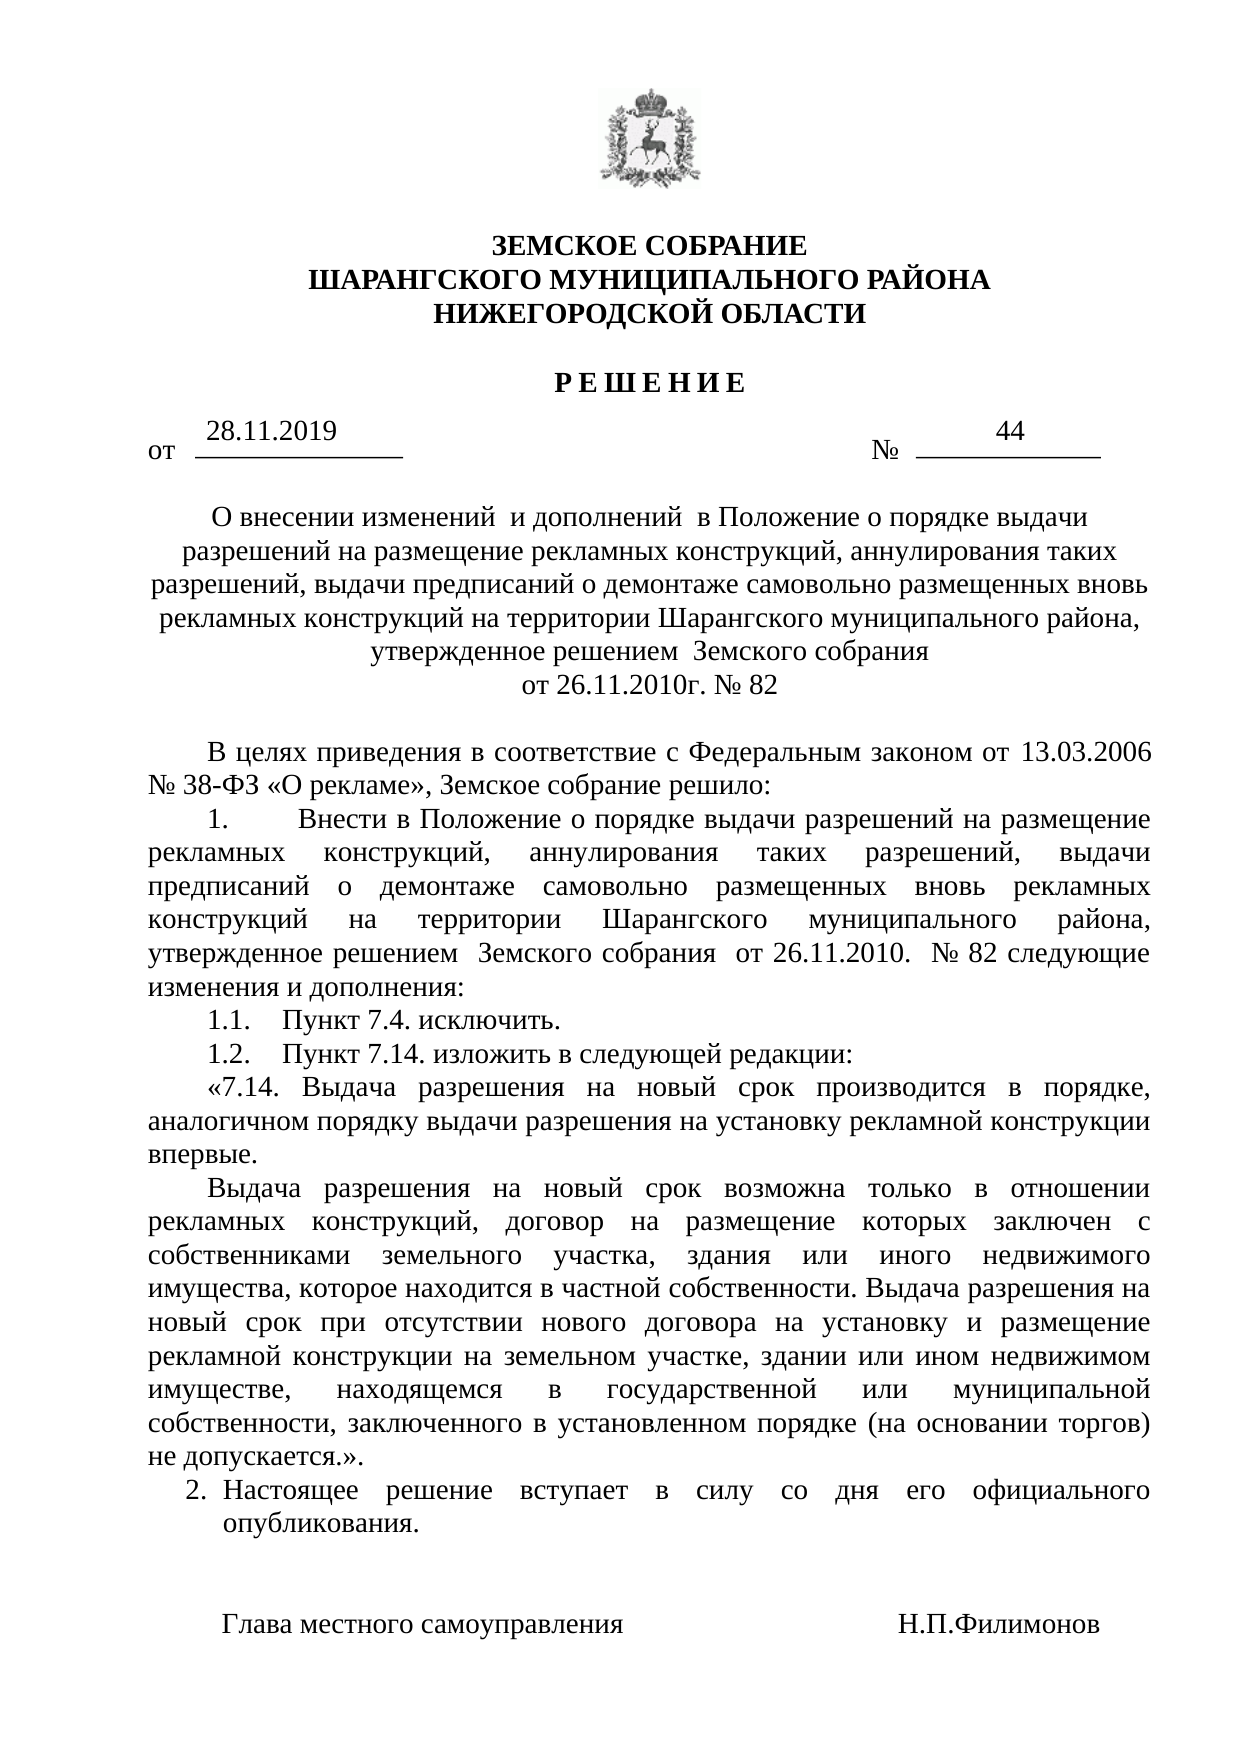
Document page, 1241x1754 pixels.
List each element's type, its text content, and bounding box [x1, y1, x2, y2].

subtitle РЕШЕНИЕ [148, 368, 1152, 398]
text от № [148, 432, 1152, 466]
text О внесении изменений и дополнений в Положение о порядке выдачи разрешений на размещение рекламных конструкций, аннулирования таких разрешений, выдачи предписаний о демонтаже самовольно размещенных вновь рекламных конструкций на территории Шарангского муниципального района, утвержденное решением Земского собрания [148, 499, 1152, 667]
list Настоящее решение вступает в силу со дня его официального опубликования. [185, 1472, 1152, 1539]
text ШАРАНГСКОГО МУНИЦИПАЛЬНОГО РАЙОНА [148, 266, 1152, 296]
text В целях приведения в соответствие с Федеральным законом от 13.03.2006 № 38-ФЗ «О рекламе», Земское собрание решило: [148, 734, 1152, 801]
subtitle НИЖЕГОРОДСКОЙ ОБЛАСТИ [148, 300, 1152, 330]
text ЗЕМСКОЕ СОБРАНИЕ [148, 231, 1152, 261]
text Глава местного самоуправления Н.П.Филимонов [148, 1606, 1152, 1639]
text Выдача разрешения на новый срок возможна только в отношении рекламных конструкций, договор на размещение которых заключен с собственниками земельного участка, здания или иного недвижимого имущества, которое находится в частной собственности. Выдача разрешения на новый срок при отсутствии нового договора на установку и размещение рекламной конструкции на земельном участке, здании или ином недвижимом имуществе, находящемся в государственной или муниципальной собственности, заключенного в установленном порядке (на основании торгов) не допускается.». [148, 1170, 1152, 1472]
text от 26.11.2010г. № 82 [148, 667, 1152, 700]
list Внести в Положение о порядке выдачи разрешений на размещение рекламных конструкций, аннулирования таких разрешений, выдачи предписаний о демонтаже самовольно размещенных вновь рекламных конструкций на территории Шарангского муниципального района, утвержденное решением Земского собрания от 26.11.2010. № 82 следующие изменения и дополнения: [148, 801, 1152, 1002]
text «7.14. Выдача разрешения на новый срок производится в порядке, аналогичном порядку выдачи разрешения на установку рекламной конструкции впервые. [148, 1069, 1152, 1170]
picture [597, 88, 702, 189]
list Пункт 7.14. изложить в следующей редакции: [207, 1036, 1152, 1069]
list Пункт 7.4. исключить. [207, 1002, 1152, 1036]
